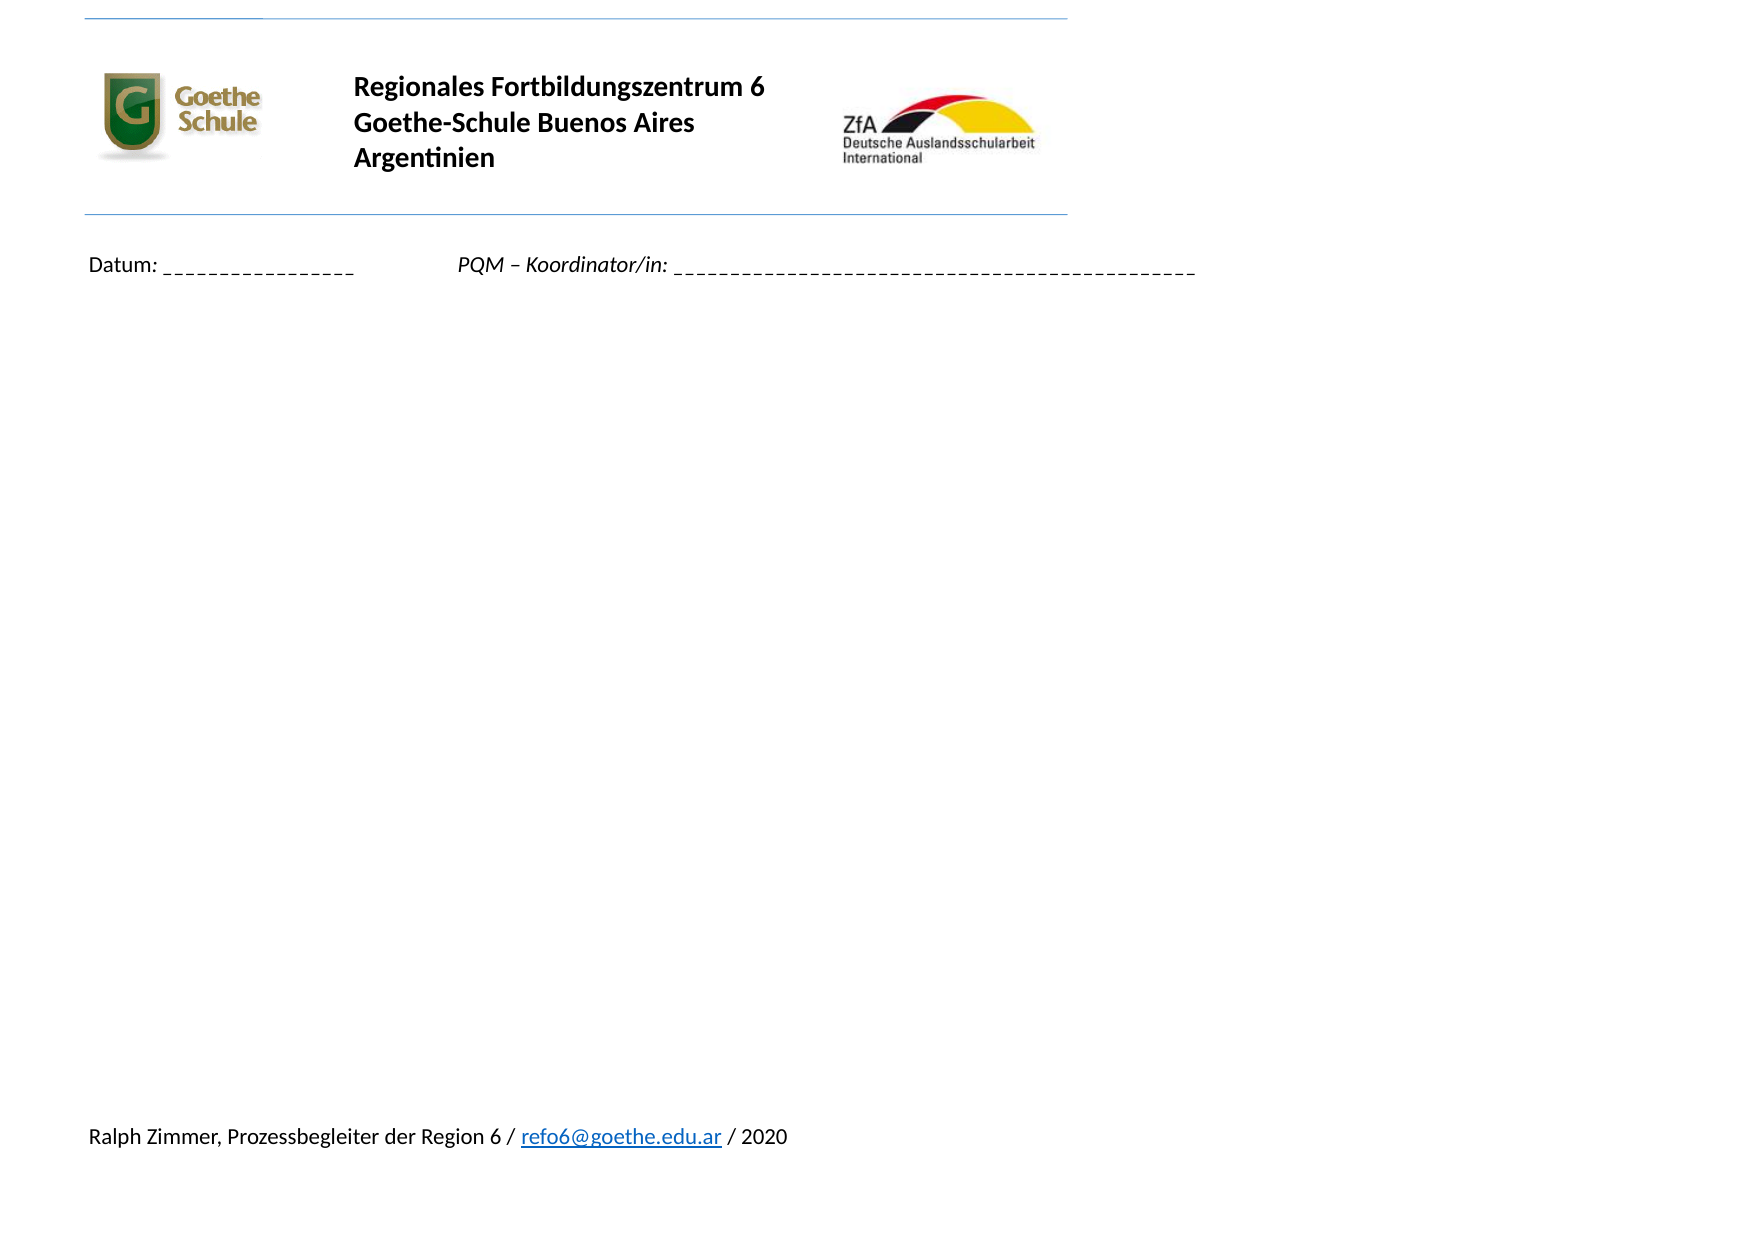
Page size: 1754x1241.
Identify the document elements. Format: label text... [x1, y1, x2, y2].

text Datum: _________________ PQM – Koordinator/in: ______________________________________________ [89, 250, 1665, 278]
picture [824, 69, 1053, 166]
